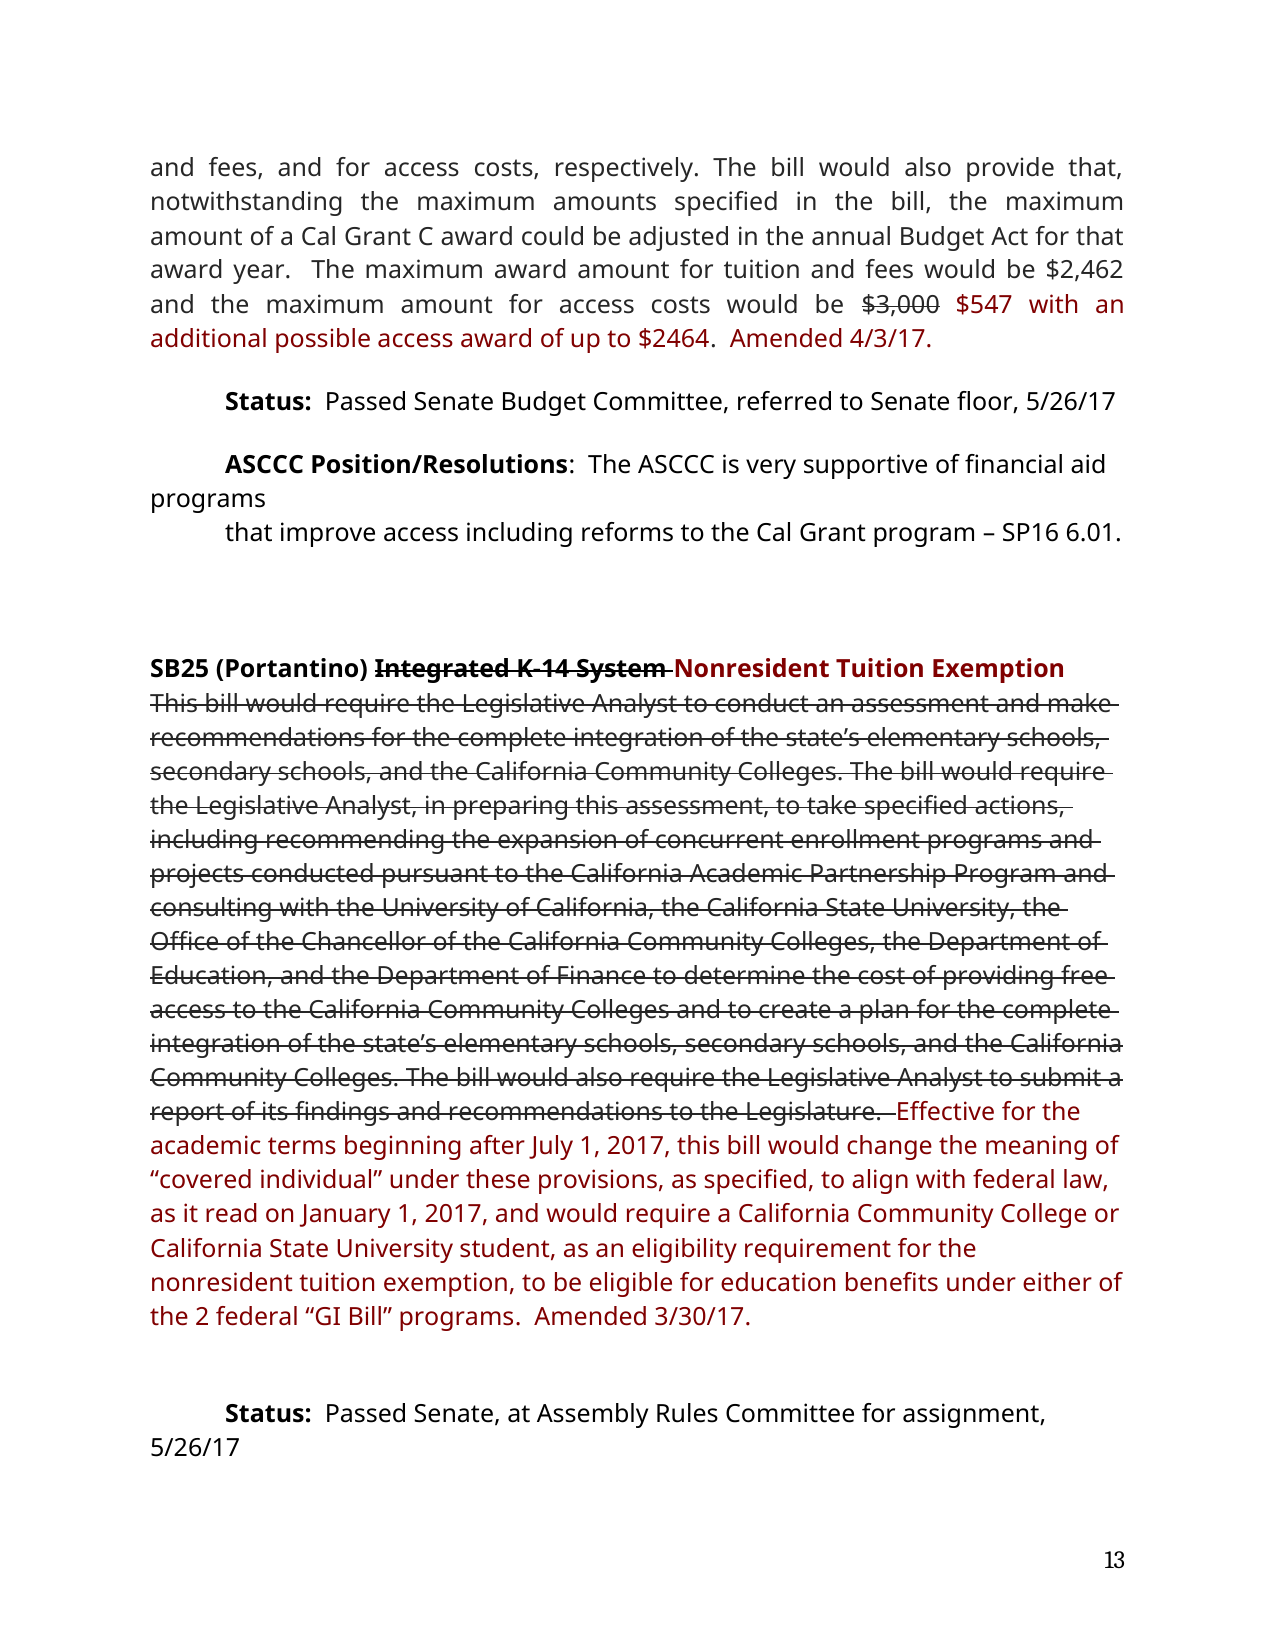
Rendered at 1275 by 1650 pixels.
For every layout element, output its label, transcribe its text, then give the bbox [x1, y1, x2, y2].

text Status: Passed Senate, at Assembly Rules Committee for assignment, 5/26/17 [150, 1396, 1125, 1464]
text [150, 150, 1125, 354]
text ASCCC Position/Resolutions: The ASCCC is very supportive of financial aid programs [150, 447, 1125, 515]
text This bill would require the Legislative Analyst to conduct an assessment and make recommendations for the complete integration of the state’s elementary schools, secondary schools, and the California Community Colleges. The bill would require the Legislative Analyst, in preparing this assessment, to take specified actions, including recommending the expansion of concurrent enrollment programs and projects conducted pursuant to the California Academic Partnership Program and consulting with the University of California, the California State University, the Office of the Chancellor of the California Community Colleges, the Department of Education, and the Department of Finance to determine the cost of providing free access to the California Community Colleges and to create a plan for the complete integration of the state’s elementary schools, secondary schools, and the California Community Colleges. The bill would also require the Legislative Analyst to submit a report of its findings and recommendations to the Legislature. Effective for the academic terms beginning after July 1, 2017, this bill would change the meaning of “covered individual” under these provisions, as specified, to align with federal law, as it read on January 1, 2017, and would require a California Community College or California State University student, as an eligibility requirement for the nonresident tuition exemption, to be eligible for education benefits under either of the 2 federal “GI Bill” programs. Amended 3/30/17. [150, 685, 1125, 1332]
text SB25 (Portantino) Integrated K-14 System Nonresident Tuition Exemption [150, 651, 1125, 685]
text that improve access including reforms to the Cal Grant program – SP16 6.01. [150, 515, 1125, 549]
text Status: Passed Senate Budget Committee, referred to Senate floor, 5/26/17 [150, 383, 1125, 418]
